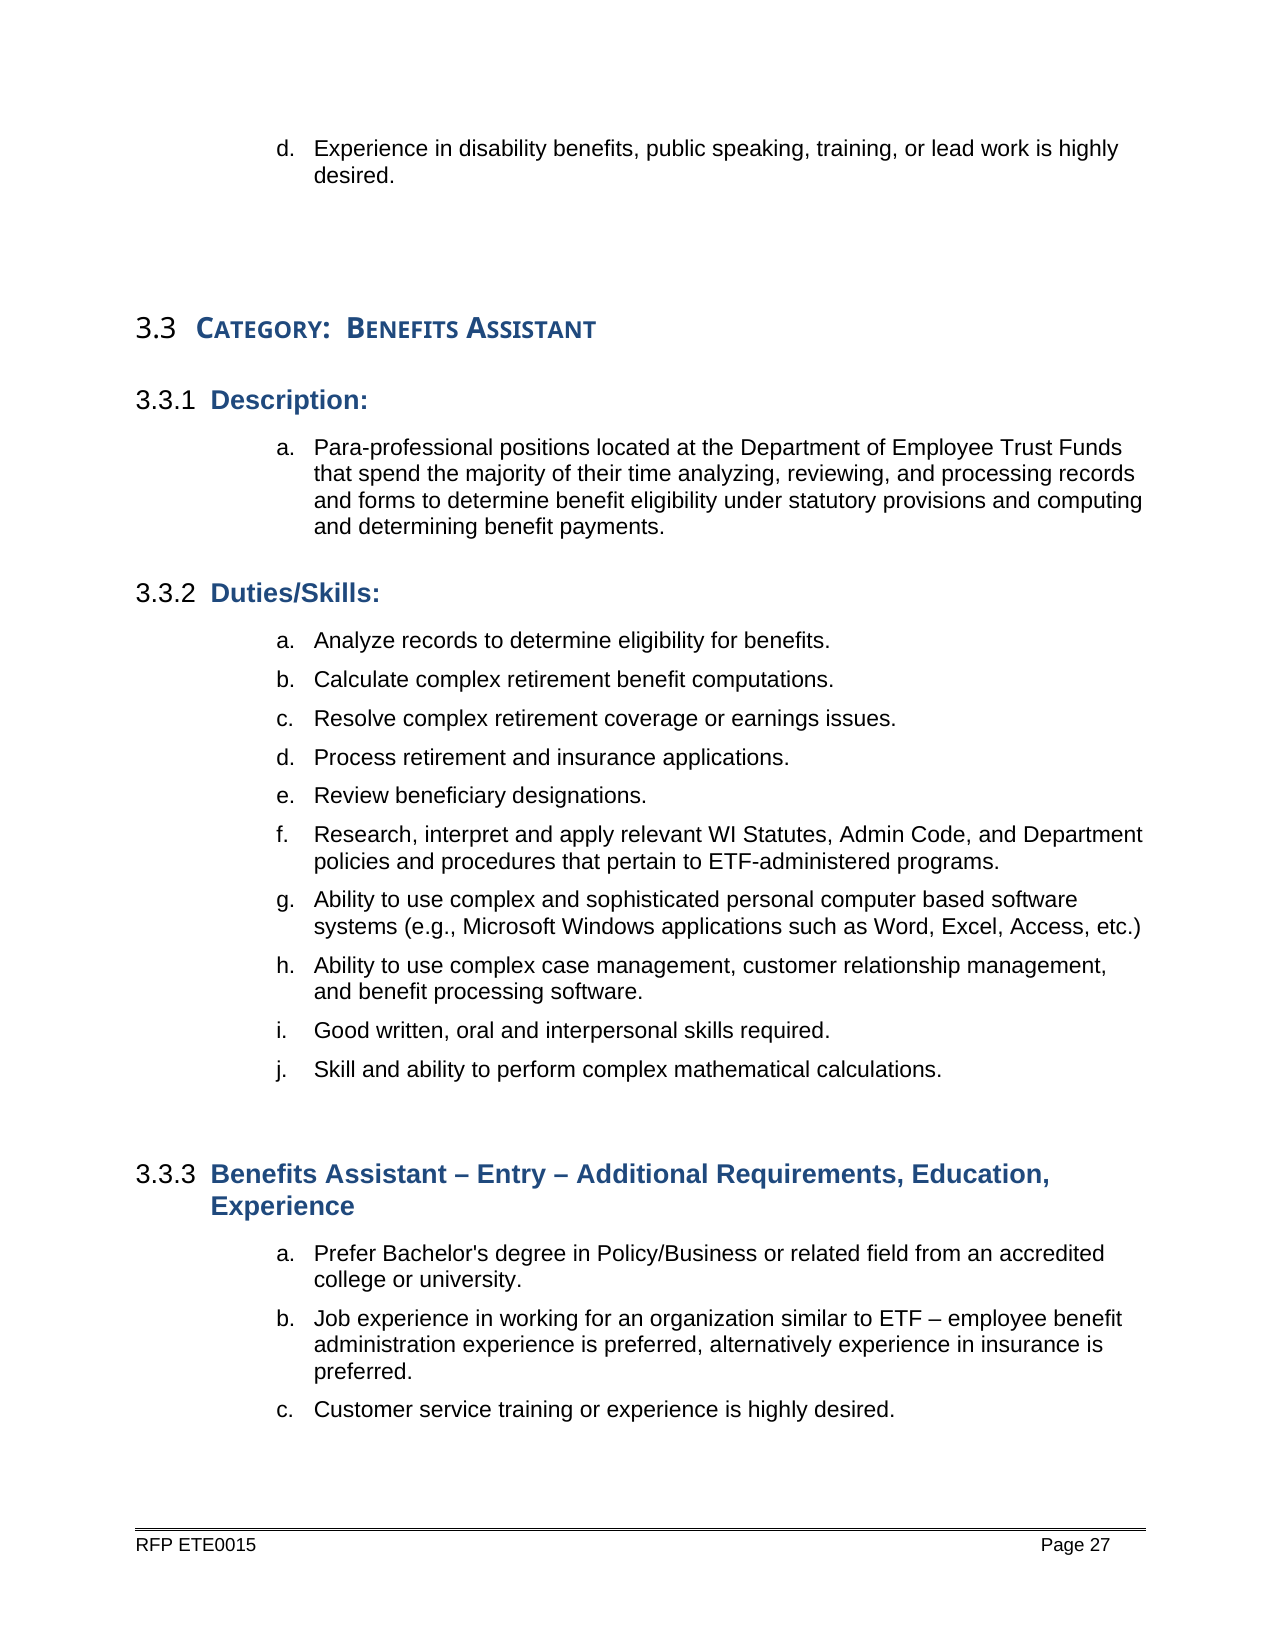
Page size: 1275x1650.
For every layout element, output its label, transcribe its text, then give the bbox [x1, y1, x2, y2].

text Ability to use complex and sophisticated personal computer based software systems (e.g., Microsoft Windows applications such as Word, Excel, Access, etc.) [276, 886, 1146, 939]
text Job experience in working for an organization similar to ETF – employee benefit administration experience is preferred, alternatively experience in insurance is preferred. [276, 1305, 1146, 1384]
text Review beneficiary designations. [276, 782, 1146, 809]
text Customer service training or experience is highly desired. [276, 1396, 1146, 1423]
text Ability to use complex case management, customer relationship management, and benefit processing software. [276, 952, 1146, 1004]
list Para-professional positions located at the Department of Employee Trust Funds that spend the majority of their time analyzing, reviewing, and processing records and forms to determine benefit eligibility under statutory provisions and computing and determining benefit payments. [276, 434, 1146, 539]
subtitle Benefits Assistant – Entry – Additional Requirements, Education, Experience [135, 1158, 1146, 1221]
list Analyze records to determine eligibility for benefits. [276, 627, 1146, 653]
subtitle Description: [135, 384, 1146, 415]
text Calculate complex retirement benefit computations. [276, 666, 1146, 692]
text Skill and ability to perform complex mathematical calculations. [276, 1056, 1146, 1082]
subtitle Category: Benefits Assistant [135, 307, 1146, 347]
text Resolve complex retirement coverage or earnings issues. [276, 705, 1146, 731]
text Process retirement and insurance applications. [276, 743, 1146, 770]
list Prefer Bachelor's degree in Policy/Business or related field from an accredited college or university. [276, 1240, 1146, 1292]
text Good written, oral and interpersonal skills required. [276, 1017, 1146, 1043]
subtitle Duties/Skills: [135, 577, 1146, 608]
text Experience in disability benefits, public speaking, training, or lead work is highly desired. [276, 135, 1146, 188]
text Research, interpret and apply relevant WI Statutes, Admin Code, and Department policies and procedures that pertain to ETF-administered programs. [276, 821, 1146, 874]
